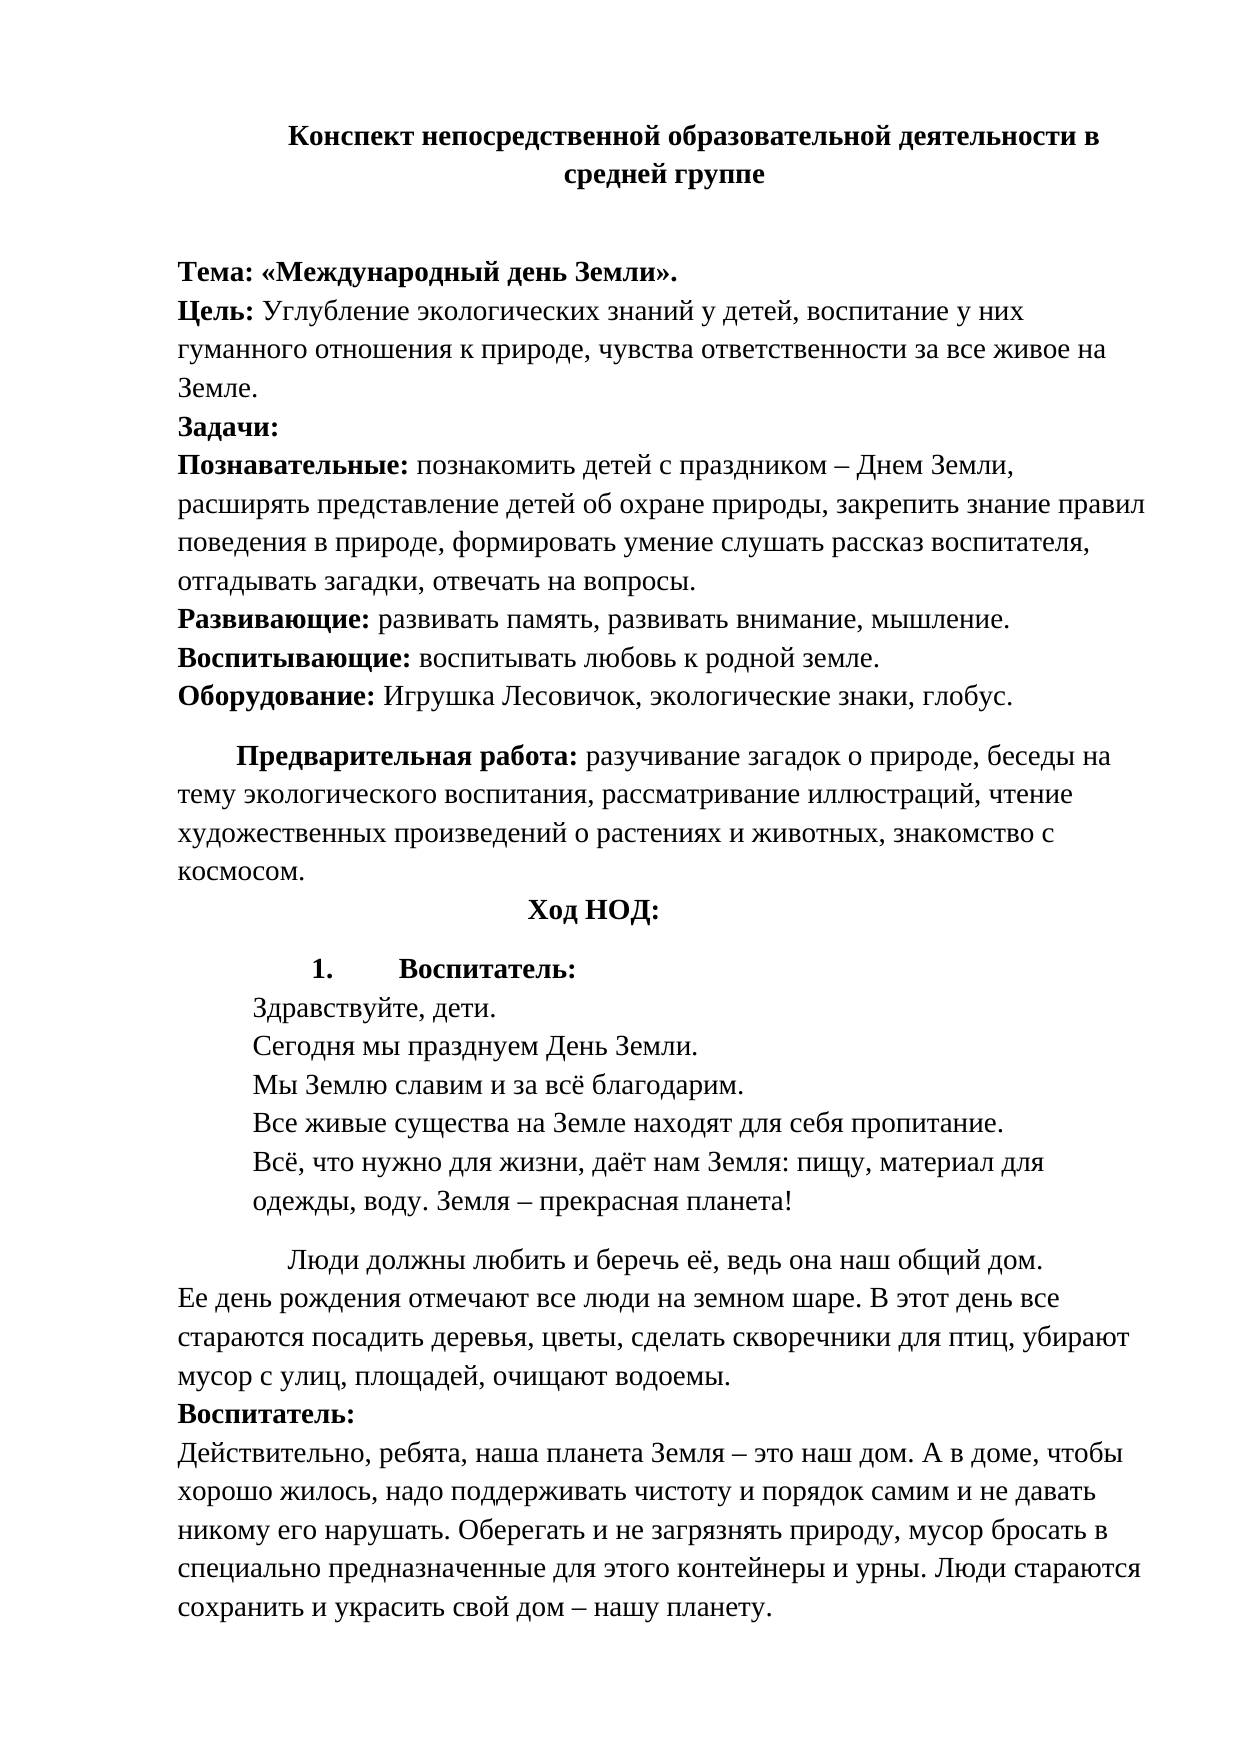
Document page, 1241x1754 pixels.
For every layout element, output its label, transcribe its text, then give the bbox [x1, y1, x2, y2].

text Люди должны любить и беречь её, ведь она наш общий дом. Ее день рождения отмечают все люди на земном шаре. В этот день все стараются посадить деревья, цветы, сделать скворечники для птиц, убирают мусор с улиц, площадей, очищают водоемы. Воспитатель: Действительно, ребята, наша планета Земля – это наш дом. А в доме, чтобы хорошо жилось, надо поддерживать чистоту и порядок самим и не давать никому его нарушать. Оберегать и не загрязнять природу, мусор бросать в специально предназначенные для этого контейнеры и урны. Люди стараются сохранить и украсить свой дом – нашу планету. [177, 1242, 1152, 1622]
text Конспект непосредственной образовательной деятельности в средней группе [177, 118, 1152, 190]
list Воспитатель: Здравствуйте, дети. Сегодня мы празднуем День Земли. Мы Землю славим и за всё благодарим. Все живые существа на Земле находят для себя пропитание. Всё, что нужно для жизни, даёт нам Земля: пищу, материал для одежды, воду. Земля – прекрасная планета! [252, 951, 1152, 1216]
text Предварительная работа: разучивание загадок о природе, беседы на тему экологического воспитания, рассматривание иллюстраций, чтение художественных произведений о растениях и животных, знакомство с космосом. Ход НОД: [177, 738, 1152, 926]
text Тема: «Международный день Земли». Цель: Углубление экологических знаний у детей, воспитание у них гуманного отношения к природе, чувства ответственности за все живое на Земле. Задачи: Познавательные: познакомить детей с праздником – Днем Земли, расширять представление детей об охране природы, закрепить знание правил поведения в природе, формировать умение слушать рассказ воспитателя, отгадывать загадки, отвечать на вопросы. Развивающие: развивать память, развивать внимание, мышление. Воспитывающие: воспитывать любовь к родной земле. Оборудование: Игрушка Лесовичок, экологические знаки, глобус. [177, 216, 1152, 712]
